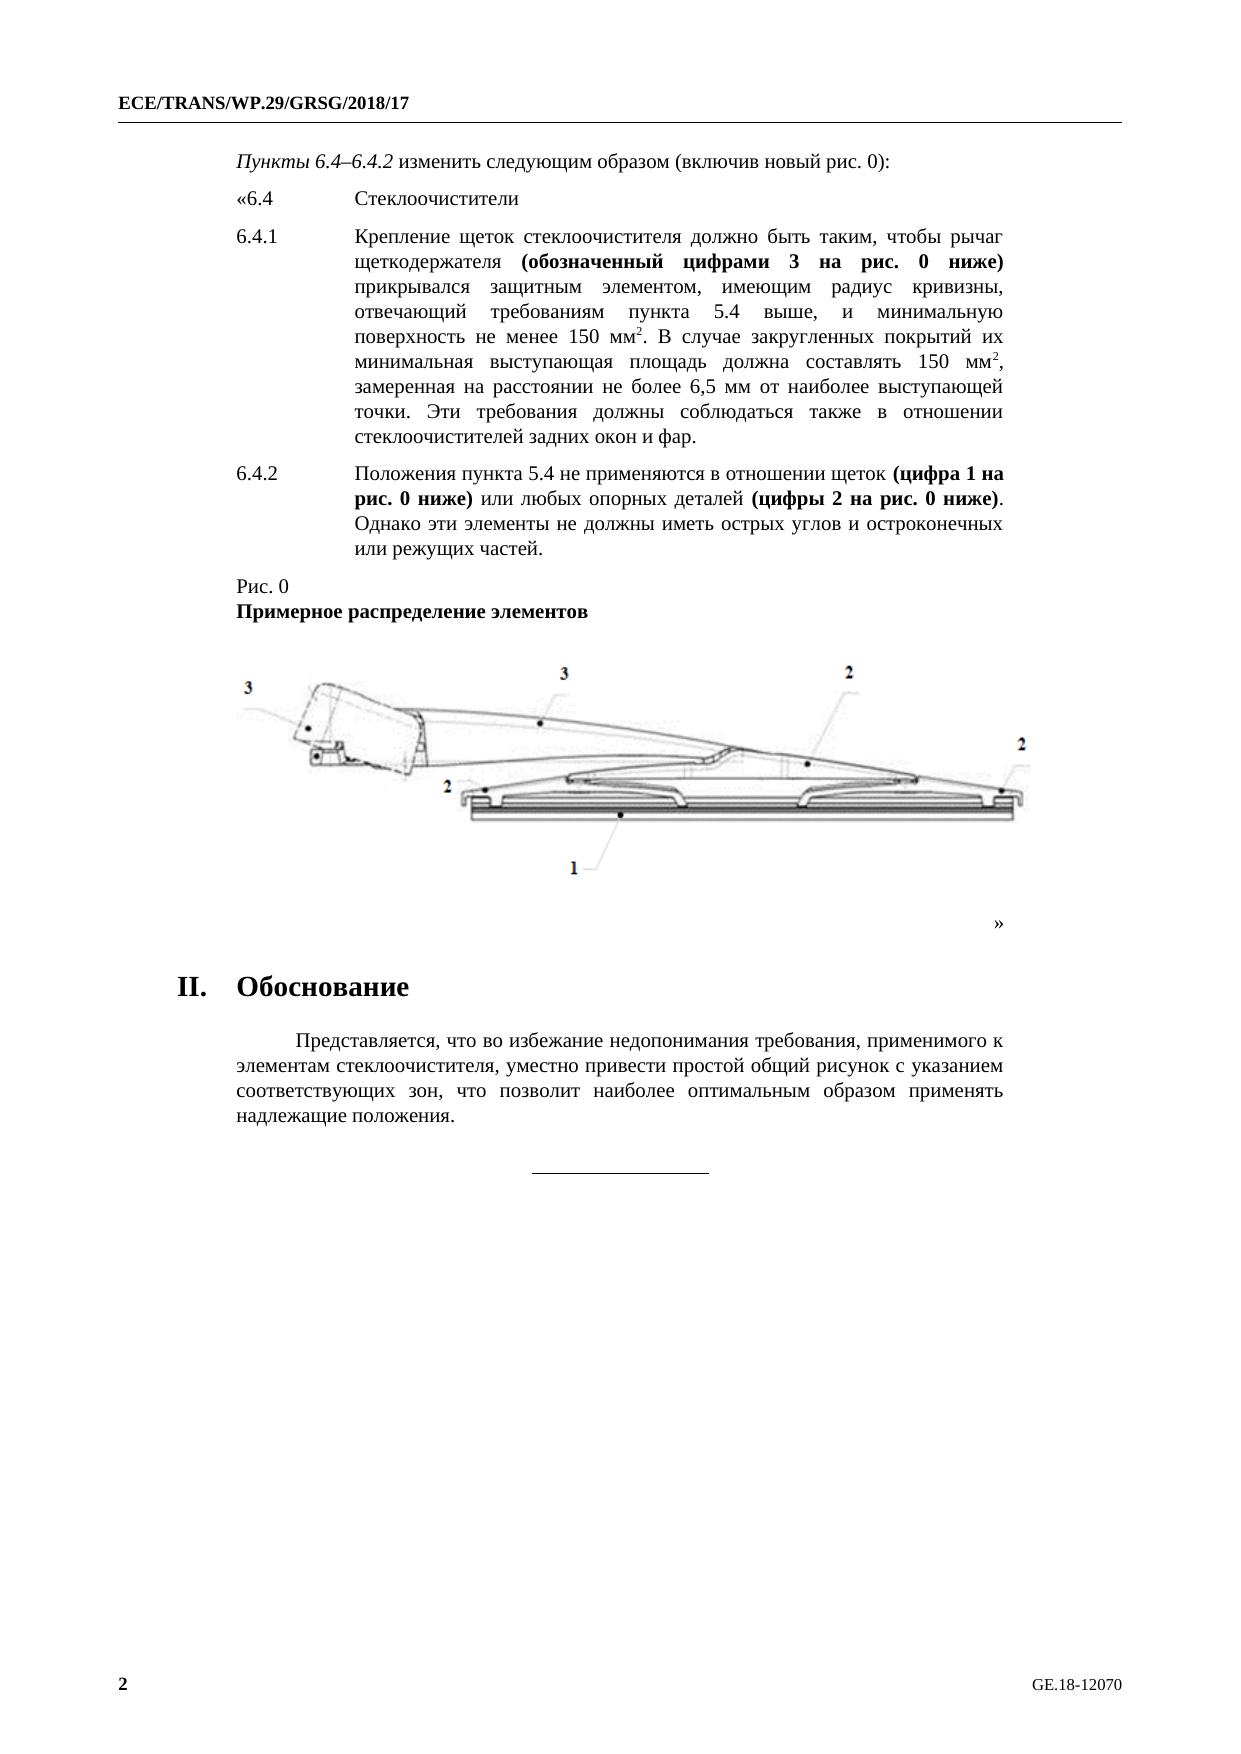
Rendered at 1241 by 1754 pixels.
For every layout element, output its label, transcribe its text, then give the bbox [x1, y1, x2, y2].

text 6.4.2 Положения пункта 5.4 не применяются в отношении щеток (цифра 1 на рис. 0 ниже) или любых опорных деталей (цифры 2 на рис. 0 ниже). Однако эти элементы не должны иметь острых углов и остроконечных или режущих частей. [236, 460, 1004, 560]
text «6.4 Стеклоочистители [236, 185, 1004, 210]
picture [236, 635, 1037, 897]
text Рис. 0 Примерное распределение элементов [236, 573, 1004, 623]
text 6.4.1 Крепление щеток стеклоочистителя должно быть таким, чтобы рычаг щеткодержателя (обозначенный цифрами 3 на рис. 0 ниже) прикрывался защитным элементом, имеющим радиус кривизны, отвечающий требованиям пункта 5.4 выше, и минимальную поверхность не менее 150 мм2. В случае закругленных покрытий их минимальная выступающая площадь должна составлять 150 мм2, замеренная на расстоянии не более 6,5 мм от наиболее выступающей точки. Эти требования должны соблюдаться также в отношении стеклоочистителей задних окон и фар. [236, 223, 1004, 448]
text Представляется, что во избежание недопонимания требования, применимого к элементам стеклоочистителя, уместно привести простой общий рисунок с указанием соответствующих зон, что позволит наиболее оптимальным образом применять надлежащие положения. [236, 1027, 1004, 1127]
text » [236, 909, 1004, 934]
text Пункты 6.4–6.4.2 изменить следующим образом (включив новый рис. 0): [236, 148, 1004, 173]
text II. Обоснование [118, 971, 1004, 1002]
